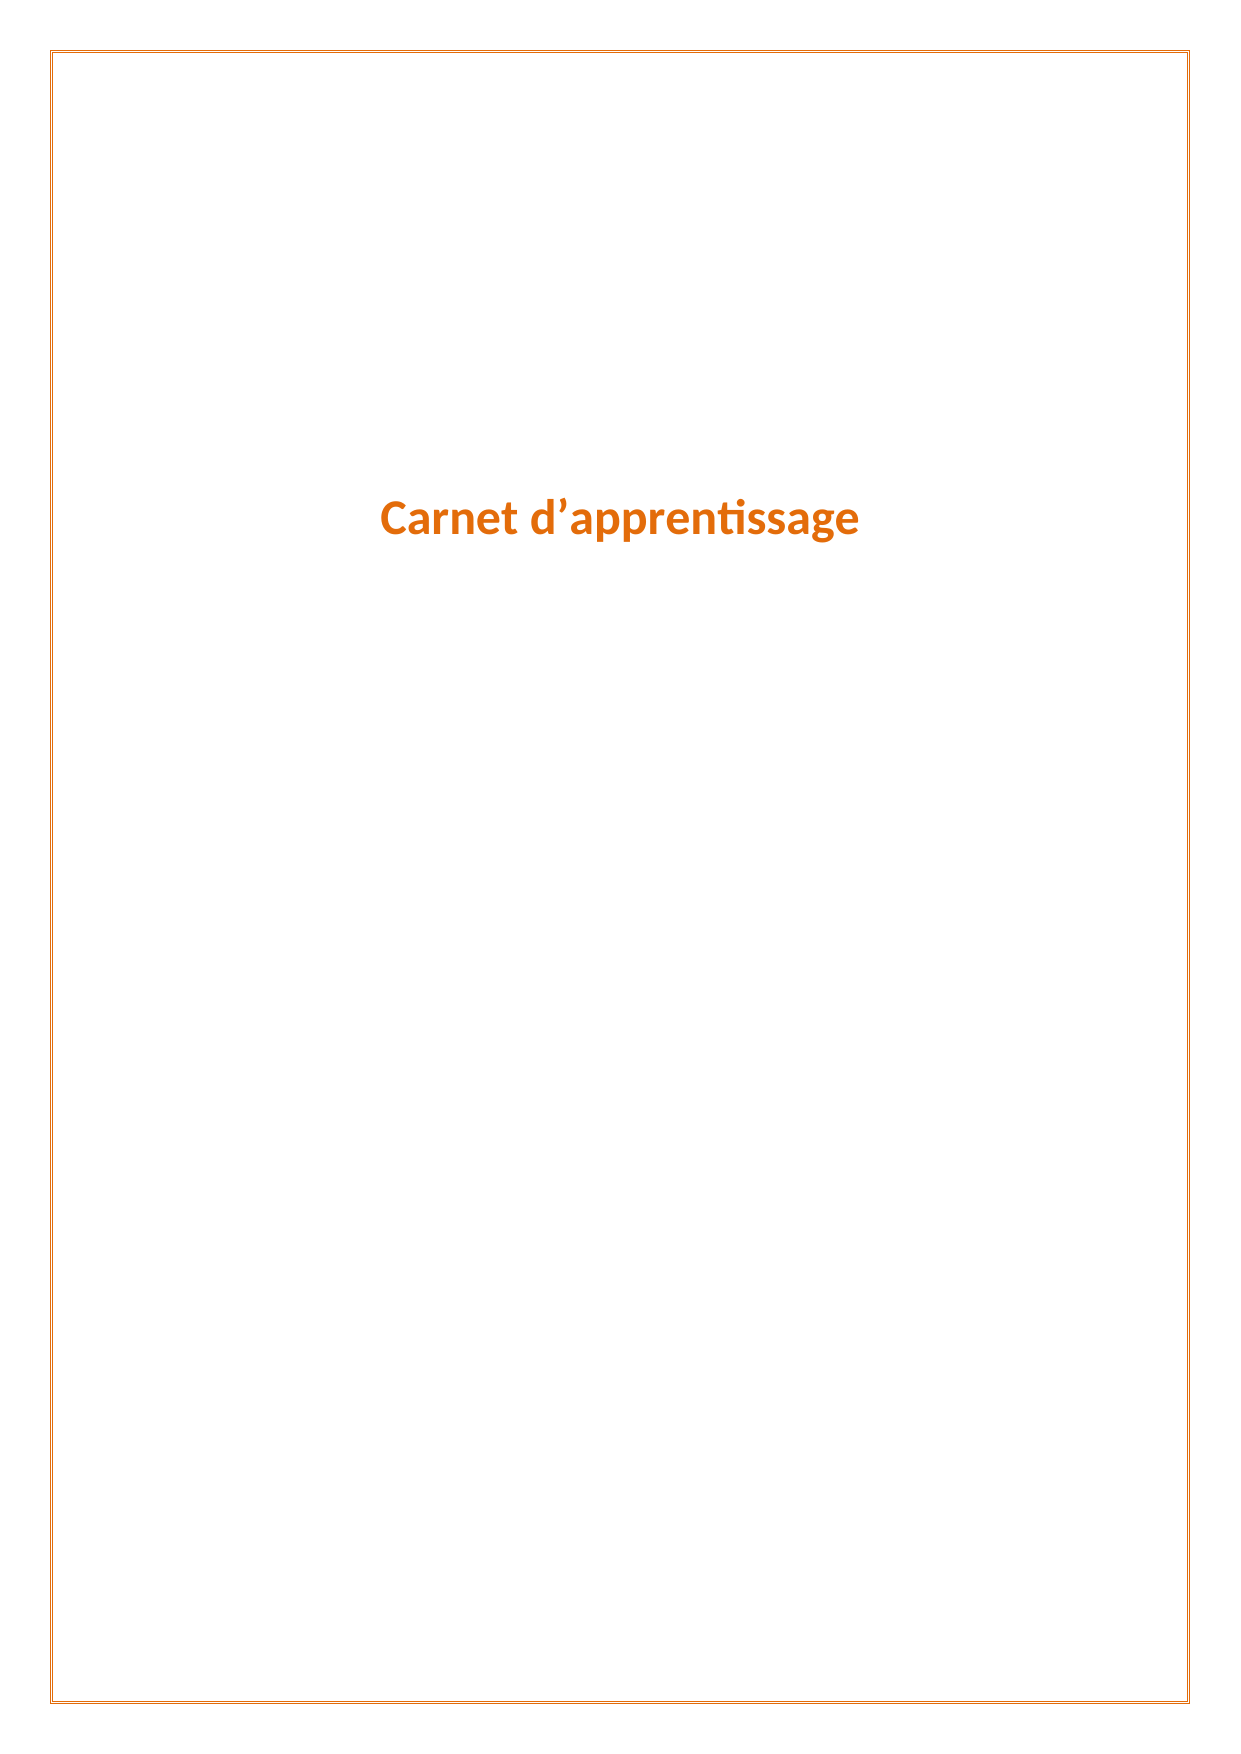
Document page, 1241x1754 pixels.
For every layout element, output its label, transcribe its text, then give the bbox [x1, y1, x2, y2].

text Carnet d’apprentissage [148, 486, 1092, 547]
